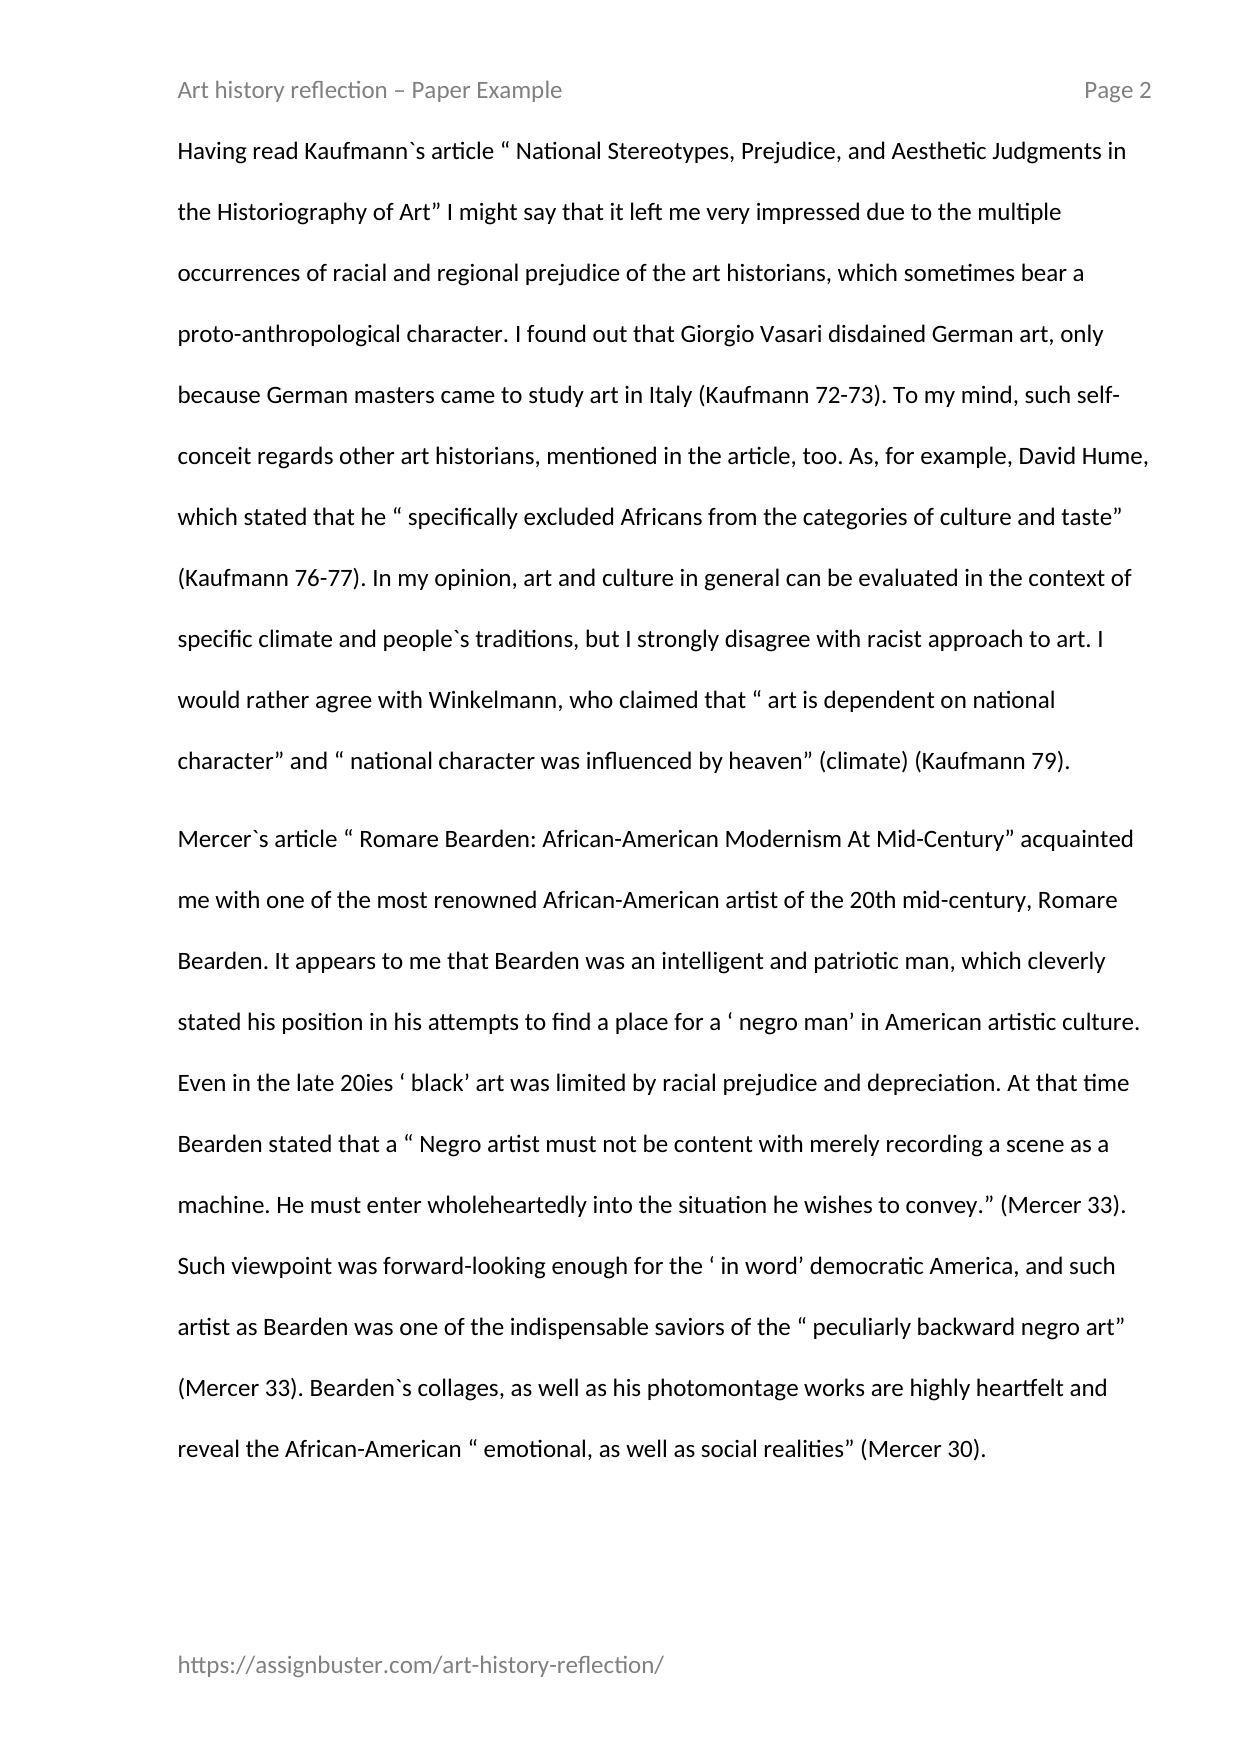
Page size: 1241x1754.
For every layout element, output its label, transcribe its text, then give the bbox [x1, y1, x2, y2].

text Mercer`s article “ Romare Bearden: African-American Modernism At Mid-Century” acquainted me with one of the most renowned African-American artist of the 20th mid-century, Romare Bearden. It appears to me that Bearden was an intelligent and patriotic man, which cleverly stated his position in his attempts to find a place for a ‘ negro man’ in American artistic culture. Even in the late 20ies ‘ black’ art was limited by racial prejudice and depreciation. At that time Bearden stated that a “ Negro artist must not be content with merely recording a scene as a machine. He must enter wholeheartedly into the situation he wishes to convey.” (Mercer 33). Such viewpoint was forward-looking enough for the ‘ in word’ democratic America, and such artist as Bearden was one of the indispensable saviors of the “ peculiarly backward negro art” (Mercer 33). Bearden`s collages, as well as his photomontage works are highly heartfelt and reveal the African-American “ emotional, as well as social realities” (Mercer 30). [177, 823, 1152, 1464]
text Having read Kaufmann`s article “ National Stereotypes, Prejudice, and Aesthetic Judgments in the Historiography of Art” I might say that it left me very impressed due to the multiple occurrences of racial and regional prejudice of the art historians, which sometimes bear a proto-anthropological character. I found out that Giorgio Vasari disdained German art, only because German masters came to study art in Italy (Kaufmann 72-73). To my mind, such self-conceit regards other art historians, mentioned in the article, too. As, for example, David Hume, which stated that he “ specifically excluded Africans from the categories of culture and taste” (Kaufmann 76-77). In my opinion, art and culture in general can be evaluated in the context of specific climate and people`s traditions, but I strongly disagree with racist approach to art. I would rather agree with Winkelmann, who claimed that “ art is dependent on national character” and “ national character was influenced by heaven” (climate) (Kaufmann 79). [177, 135, 1152, 776]
